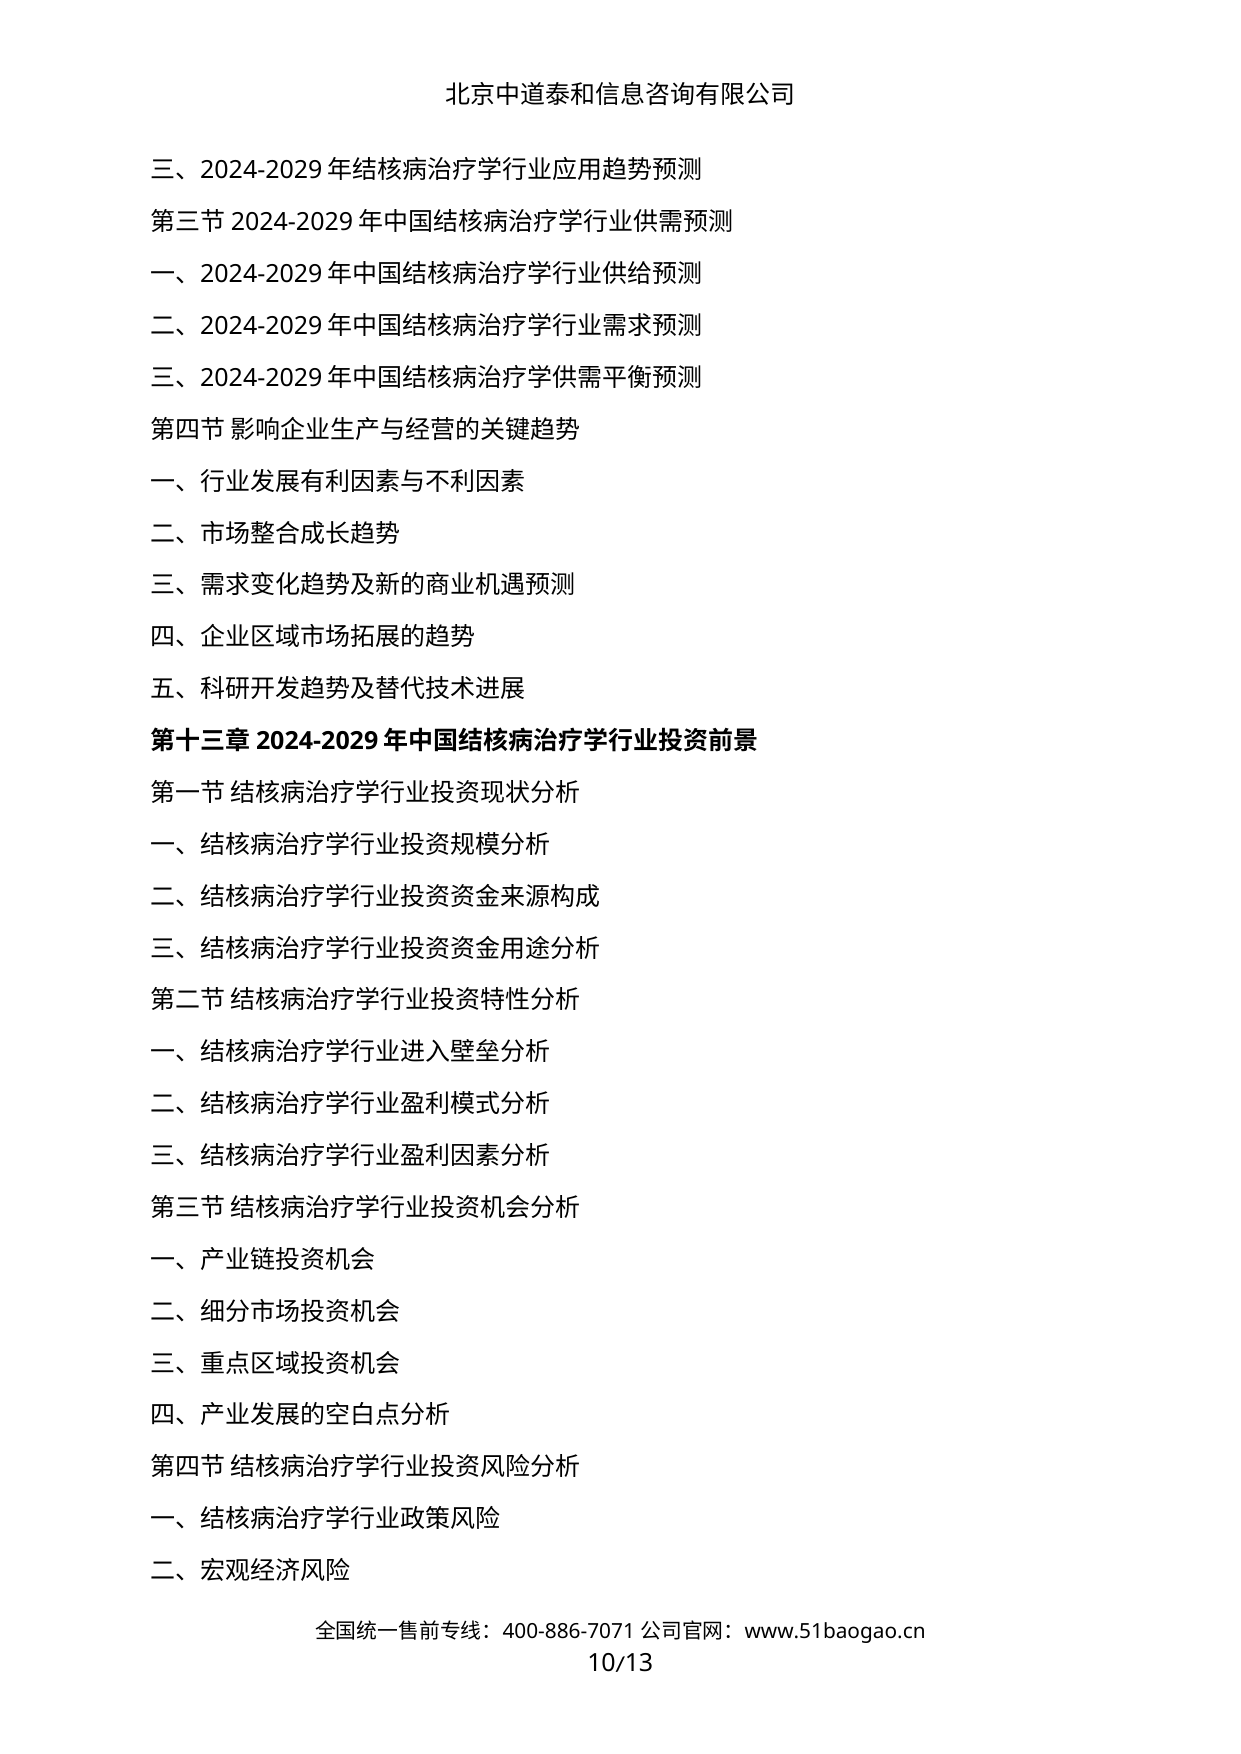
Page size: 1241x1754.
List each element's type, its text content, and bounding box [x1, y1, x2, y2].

text 二、结核病治疗学行业投资资金来源构成 [150, 876, 1090, 912]
text 第二节 结核病治疗学行业投资特性分析 [150, 980, 1090, 1016]
text 四、产业发展的空白点分析 [150, 1395, 1090, 1431]
text 一、结核病治疗学行业进入壁垒分析 [150, 1032, 1090, 1068]
text 第三节 2024-2029年中国结核病治疗学行业供需预测 [150, 202, 1090, 238]
text 第四节 结核病治疗学行业投资风险分析 [150, 1447, 1090, 1483]
text 三、结核病治疗学行业投资资金用途分析 [150, 928, 1090, 964]
text 一、2024-2029年中国结核病治疗学行业供给预测 [150, 254, 1090, 290]
text 二、结核病治疗学行业盈利模式分析 [150, 1084, 1090, 1120]
text 一、产业链投资机会 [150, 1239, 1090, 1276]
text 二、2024-2029年中国结核病治疗学行业需求预测 [150, 306, 1090, 342]
text 二、市场整合成长趋势 [150, 513, 1090, 549]
text 三、重点区域投资机会 [150, 1343, 1090, 1379]
text 第一节 结核病治疗学行业投资现状分析 [150, 772, 1090, 809]
text 一、结核病治疗学行业投资规模分析 [150, 824, 1090, 861]
text 五、科研开发趋势及替代技术进展 [150, 669, 1090, 705]
text 三、需求变化趋势及新的商业机遇预测 [150, 565, 1090, 601]
text 四、企业区域市场拓展的趋势 [150, 617, 1090, 653]
text 三、2024-2029年中国结核病治疗学供需平衡预测 [150, 357, 1090, 394]
text 一、行业发展有利因素与不利因素 [150, 461, 1090, 497]
text 第三节 结核病治疗学行业投资机会分析 [150, 1187, 1090, 1224]
text 三、2024-2029年结核病治疗学行业应用趋势预测 [150, 150, 1090, 186]
text 二、细分市场投资机会 [150, 1291, 1090, 1327]
text 二、宏观经济风险 [150, 1551, 1090, 1587]
text 第四节 影响企业生产与经营的关键趋势 [150, 409, 1090, 446]
text 第十三章 2024-2029年中国结核病治疗学行业投资前景 [150, 721, 1090, 757]
text 三、结核病治疗学行业盈利因素分析 [150, 1136, 1090, 1172]
text 一、结核病治疗学行业政策风险 [150, 1499, 1090, 1535]
